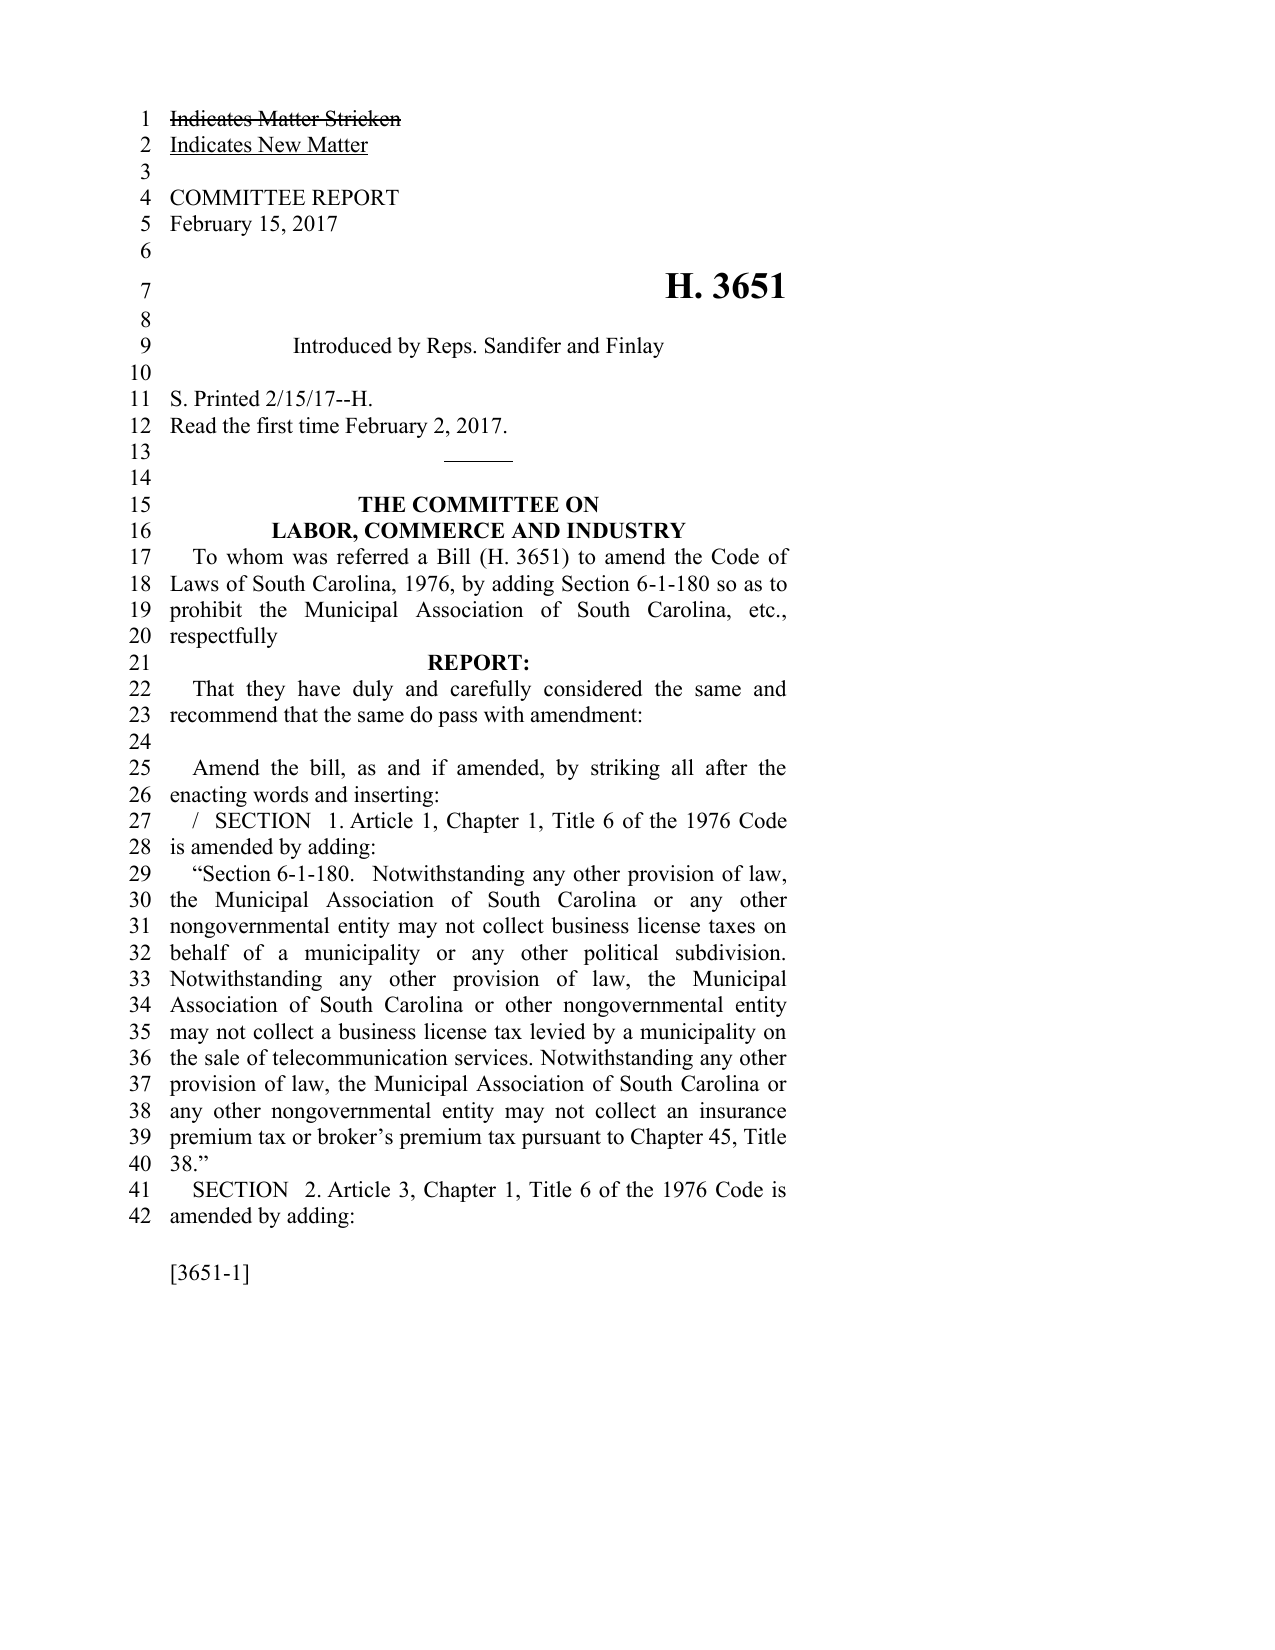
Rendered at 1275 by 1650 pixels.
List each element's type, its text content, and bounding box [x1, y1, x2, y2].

text “Section 6-1-180. Notwithstanding any other provision of law, the Municipal Association of South Carolina or any other nongovernmental entity may not collect business license taxes on behalf of a municipality or any other political subdivision. Notwithstanding any other provision of law, the Municipal Association of South Carolina or other nongovernmental entity may not collect a business license tax levied by a municipality on the sale of telecommunication services. Notwithstanding any other provision of law, the Municipal Association of South Carolina or any other nongovernmental entity may not collect an insurance premium tax or broker’s premium tax pursuant to Chapter 45, Title 38.” [169, 860, 787, 1176]
text To whom was referred a Bill (H. 3651) to amend the Code of Laws of South Carolina, 1976, by adding Section 6-1-180 so as to prohibit the Municipal Association of South Carolina, etc., respectfully [169, 543, 787, 649]
text THE COMMITTEE ON [169, 491, 787, 517]
text / SECTION 1. Article 1, Chapter 1, Title 6 of the 1976 Code is amended by adding: [169, 807, 787, 860]
text SECTION 2. Article 3, Chapter 1, Title 6 of the 1976 Code is amended by adding: [169, 1176, 787, 1229]
text REPORT: [169, 649, 787, 675]
text Introduced by Reps. Sandifer and Finlay [169, 333, 787, 359]
text Read the first time February 2, 2017. [169, 412, 787, 438]
text S. Printed 2/15/17--H. [169, 385, 787, 412]
text Amend the bill, as and if amended, by striking all after the enacting words and inserting: [169, 754, 787, 807]
text Indicates Matter Stricken [169, 105, 787, 131]
text Indicates New Matter [169, 131, 787, 158]
text H. 3651 [169, 263, 787, 306]
text That they have duly and carefully considered the same and recommend that the same do pass with amendment: [169, 675, 787, 728]
text February 15, 2017 [169, 210, 787, 237]
text LABOR, COMMERCE AND INDUSTRY [169, 517, 787, 543]
text COMMITTEE REPORT [169, 184, 787, 210]
